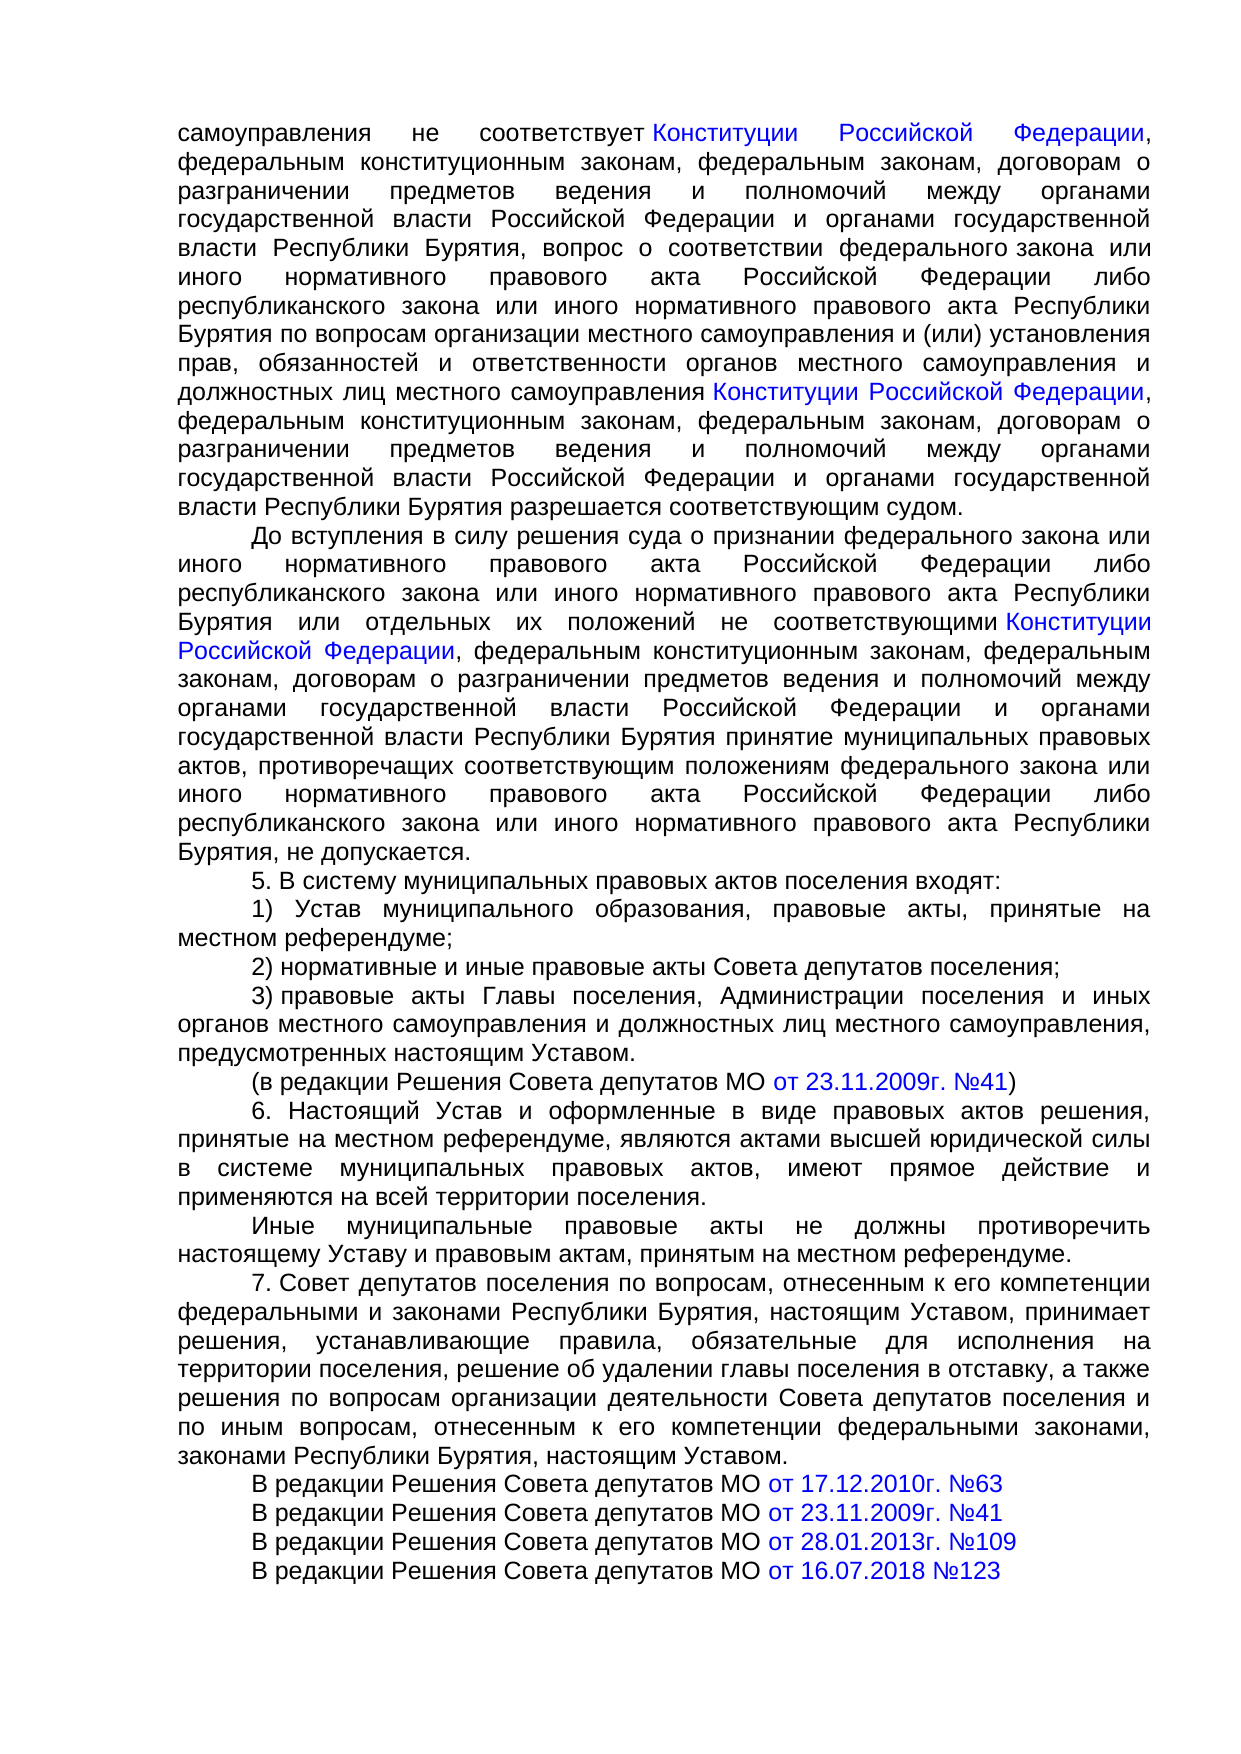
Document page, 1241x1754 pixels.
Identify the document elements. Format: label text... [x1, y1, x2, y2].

text В редакции Решения Совета депутатов МО от 23.11.2009г. №41 [177, 1498, 1152, 1527]
text 3) правовые акты Главы поселения, Администрации поселения и иных органов местного самоуправления и должностных лиц местного самоуправления, предусмотренных настоящим Уставом. [177, 981, 1152, 1067]
text В редакции Решения Совета депутатов МО от 28.01.2013г. №109 [177, 1527, 1152, 1556]
text 2) нормативные и иные правовые акты Совета депутатов поселения; [177, 952, 1152, 981]
text 6. Настоящий Устав и оформленные в виде правовых актов решения, принятые на местном референдуме, являются актами высшей юридической силы в системе муниципальных правовых актов, имеют прямое действие и применяются на всей территории поселения. [177, 1096, 1152, 1211]
text (в редакции Решения Совета депутатов МО от 23.11.2009г. №41) [177, 1067, 1152, 1096]
text 7. Совет депутатов поселения по вопросам, отнесенным к его компетенции федеральными и законами Республики Бурятия, настоящим Уставом, принимает решения, устанавливающие правила, обязательные для исполнения на территории поселения, решение об удалении главы поселения в отставку, а также решения по вопросам организации деятельности Совета депутатов поселения и по иным вопросам, отнесенным к его компетенции федеральными законами, законами Республики Бурятия, настоящим Уставом. [177, 1268, 1152, 1469]
text 1) Устав муниципального образования, правовые акты, принятые на местном референдуме; [177, 894, 1152, 952]
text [177, 118, 1152, 521]
text 5. В систему муниципальных правовых актов поселения входят: [177, 866, 1152, 894]
text В редакции Решения Совета депутатов МО от 17.12.2010г. №63 [177, 1469, 1152, 1498]
text В редакции Решения Совета депутатов МО от 16.07.2018 №123 [177, 1556, 1152, 1584]
text До вступления в силу решения суда о признании федерального закона или иного нормативного правового акта Российской Федерации либо республиканского закона или иного нормативного правового акта Республики Бурятия или отдельных их положений не соответствующими Конституции Российской Федерации, федеральным конституционным законам, федеральным законам, договорам о разграничении предметов ведения и полномочий между органами государственной власти Российской Федерации и органами государственной власти Республики Бурятия принятие муниципальных правовых актов, противоречащих соответствующим положениям федерального закона или иного нормативного правового акта Российской Федерации либо республиканского закона или иного нормативного правового акта Республики Бурятия, не допускается. [177, 521, 1152, 866]
text Иные муниципальные правовые акты не должны противоречить настоящему Уставу и правовым актам, принятым на местном референдуме. [177, 1211, 1152, 1268]
